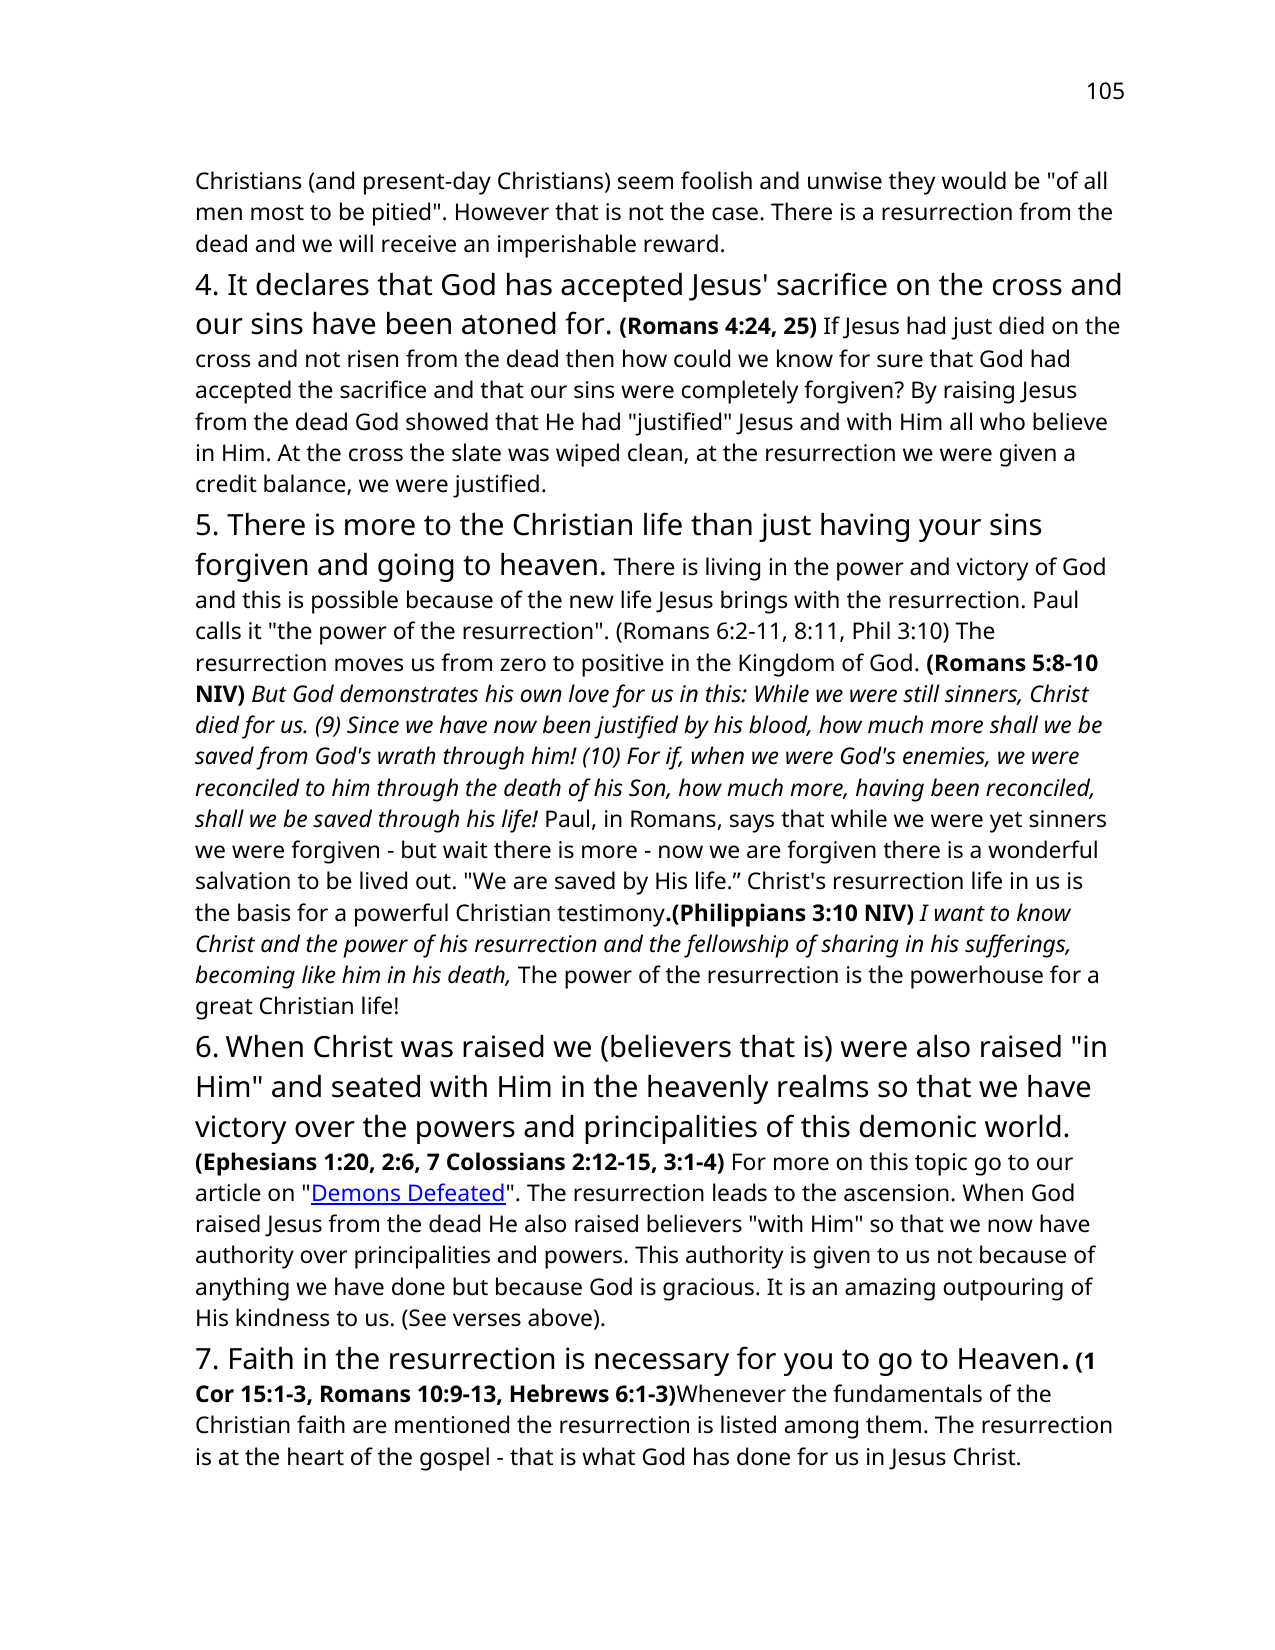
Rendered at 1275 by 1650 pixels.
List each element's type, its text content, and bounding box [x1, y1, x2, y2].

text 5. There is more to the Christian life than just having your sins forgiven and going to heaven. There is living in the power and victory of God and this is possible because of the new life Jesus brings with the resurrection. Paul calls it "the power of the resurrection". (Romans 6:2-11, 8:11, Phil 3:10) The resurrection moves us from zero to positive in the Kingdom of God. (Romans 5:8-10 NIV) But God demonstrates his own love for us in this: While we were still sinners, Christ died for us. (9) Since we have now been justified by his blood, how much more shall we be saved from God's wrath through him! (10) For if, when we were God's enemies, we were reconciled to him through the death of his Son, how much more, having been reconciled, shall we be saved through his life! Paul, in Romans, says that while we were yet sinners we were forgiven - but wait there is more - now we are forgiven there is a wonderful salvation to be lived out. "We are saved by His life.” Christ's resurrection life in us is the basis for a powerful Christian testimony.(Philippians 3:10 NIV) I want to know Christ and the power of his resurrection and the fellowship of sharing in his sufferings, becoming like him in his death, The power of the resurrection is the powerhouse for a great Christian life! [195, 504, 1125, 1021]
text 6. When Christ was raised we (believers that is) were also raised "in Him" and seated with Him in the heavenly realms so that we have victory over the powers and principalities of this demonic world. (Ephesians 1:20, 2:6, 7 Colossians 2:12-15, 3:1-4) For more on this topic go to our article on "Demons Defeated". The resurrection leads to the ascension. When God raised Jesus from the dead He also raised believers "with Him" so that we now have authority over principalities and powers. This authority is given to us not because of anything we have done but because God is gracious. It is an amazing outpouring of His kindness to us. (See verses above). [195, 1027, 1125, 1333]
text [195, 165, 1125, 259]
text 4. It declares that God has accepted Jesus' sacrifice on the cross and our sins have been atoned for. (Romans 4:24, 25) If Jesus had just died on the cross and not risen from the dead then how could we know for sure that God had accepted the sacrifice and that our sins were completely forgiven? By raising Jesus from the dead God showed that He had "justified" Jesus and with Him all who believe in Him. At the cross the slate was wiped clean, at the resurrection we were given a credit balance, we were justified. [195, 264, 1125, 499]
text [195, 1338, 1125, 1472]
